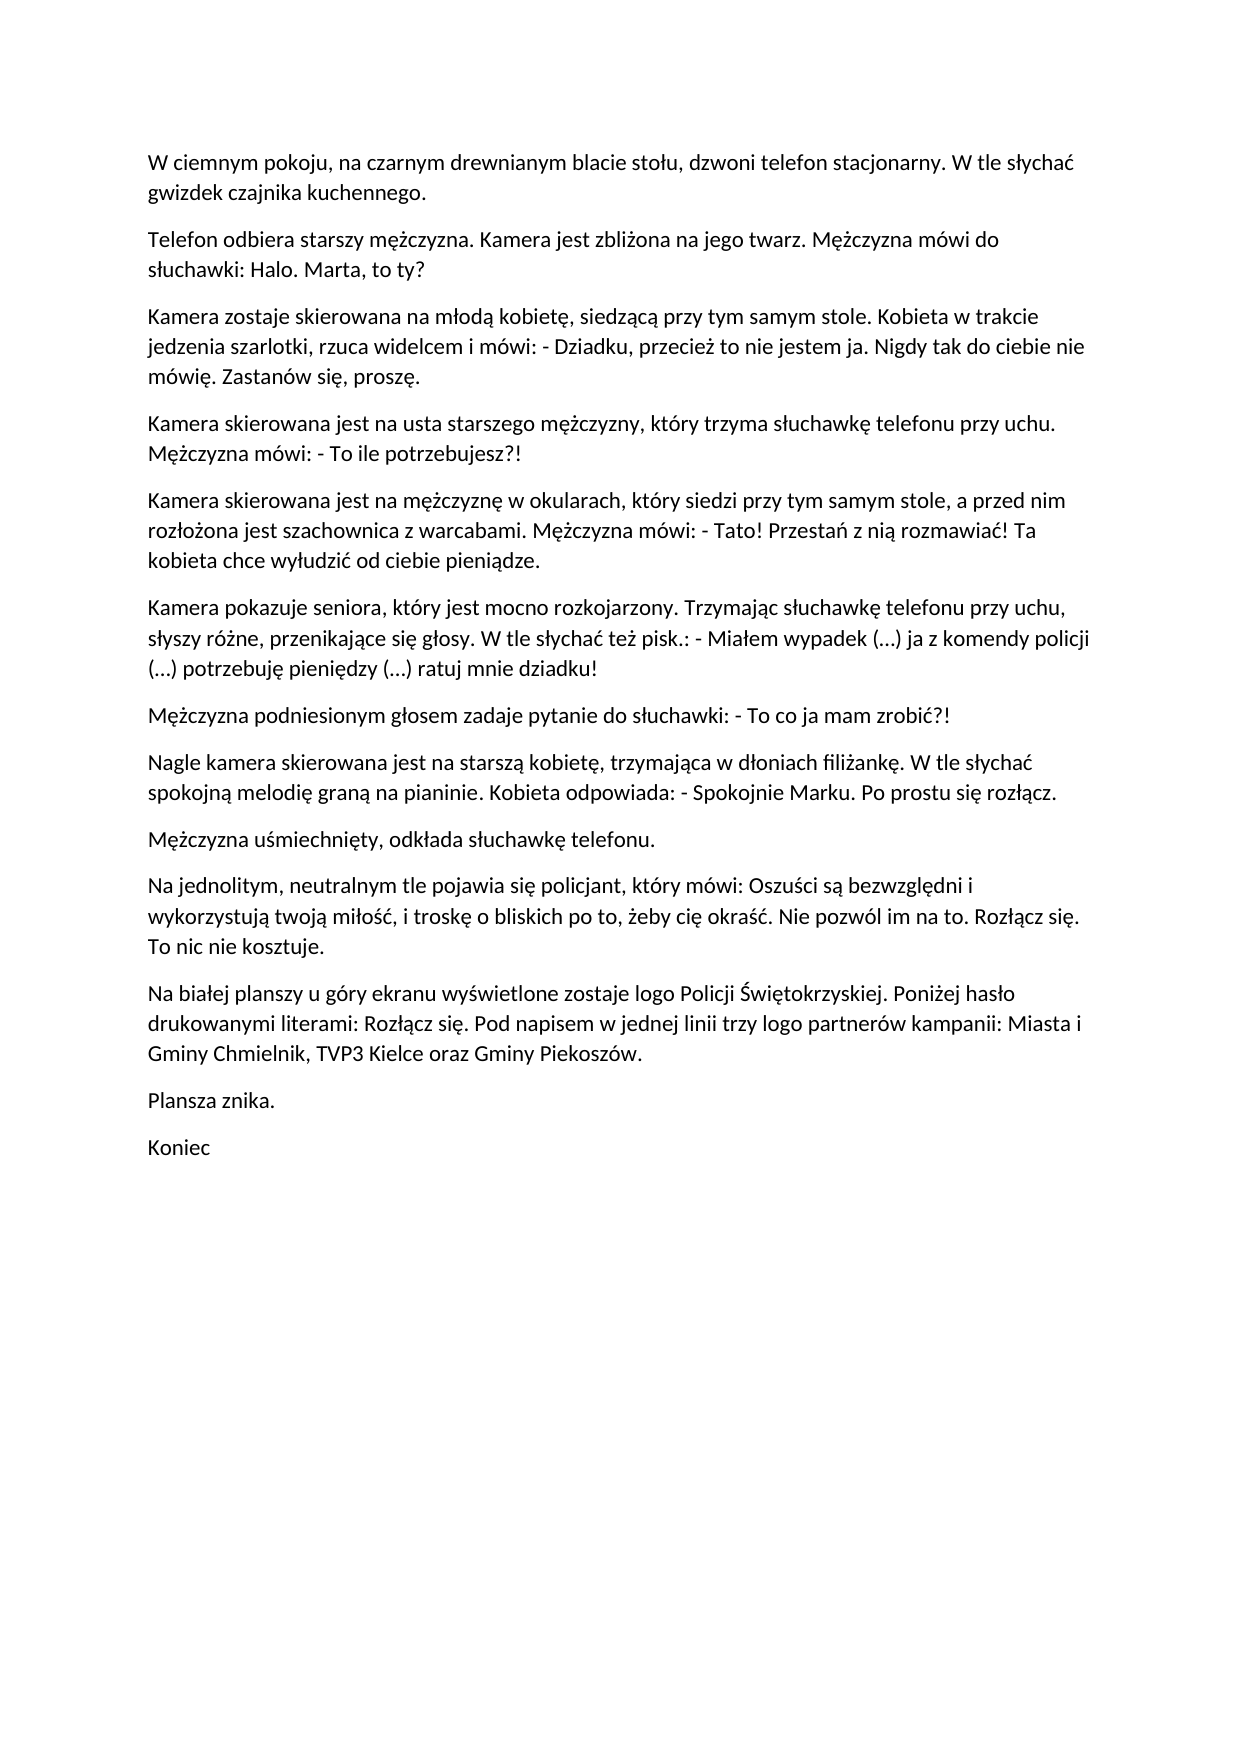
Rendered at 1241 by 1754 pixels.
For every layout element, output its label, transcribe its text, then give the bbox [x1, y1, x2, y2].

text Kamera skierowana jest na usta starszego mężczyzny, który trzyma słuchawkę telefonu przy uchu. Mężczyzna mówi: - To ile potrzebujesz?! [148, 409, 1093, 467]
text Kamera pokazuje seniora, który jest mocno rozkojarzony. Trzymając słuchawkę telefonu przy uchu, słyszy różne, przenikające się głosy. W tle słychać też pisk.: - Miałem wypadek (…) ja z komendy policji (…) potrzebuję pieniędzy (…) ratuj mnie dziadku! [148, 593, 1093, 682]
text Telefon odbiera starszy mężczyzna. Kamera jest zbliżona na jego twarz. Mężczyzna mówi do słuchawki: Halo. Marta, to ty? [148, 225, 1093, 283]
text Nagle kamera skierowana jest na starszą kobietę, trzymająca w dłoniach filiżankę. W tle słychać spokojną melodię graną na pianinie. Kobieta odpowiada: - Spokojnie Marku. Po prostu się rozłącz. [148, 748, 1093, 806]
text Kamera zostaje skierowana na młodą kobietę, siedzącą przy tym samym stole. Kobieta w trakcie jedzenia szarlotki, rzuca widelcem i mówi: - Dziadku, przecież to nie jestem ja. Nigdy tak do ciebie nie mówię. Zastanów się, proszę. [148, 302, 1093, 390]
text Plansza znika. [148, 1086, 1093, 1114]
text W ciemnym pokoju, na czarnym drewnianym blacie stołu, dzwoni telefon stacjonarny. W tle słychać gwizdek czajnika kuchennego. [148, 148, 1093, 206]
text Koniec [148, 1133, 1093, 1161]
text Mężczyzna podniesionym głosem zadaje pytanie do słuchawki: - To co ja mam zrobić?! [148, 701, 1093, 729]
text Na białej planszy u góry ekranu wyświetlone zostaje logo Policji Świętokrzyskiej. Poniżej hasło drukowanymi literami: Rozłącz się. Pod napisem w jednej linii trzy logo partnerów kampanii: Miasta i Gminy Chmielnik, TVP3 Kielce oraz Gminy Piekoszów. [148, 979, 1093, 1067]
text Kamera skierowana jest na mężczyznę w okularach, który siedzi przy tym samym stole, a przed nim rozłożona jest szachownica z warcabami. Mężczyzna mówi: - Tato! Przestań z nią rozmawiać! Ta kobieta chce wyłudzić od ciebie pieniądze. [148, 486, 1093, 574]
text Na jednolitym, neutralnym tle pojawia się policjant, który mówi: Oszuści są bezwzględni i wykorzystują twoją miłość, i troskę o bliskich po to, żeby cię okraść. Nie pozwól im na to. Rozłącz się. To nic nie kosztuje. [148, 872, 1093, 960]
text Mężczyzna uśmiechnięty, odkłada słuchawkę telefonu. [148, 825, 1093, 853]
